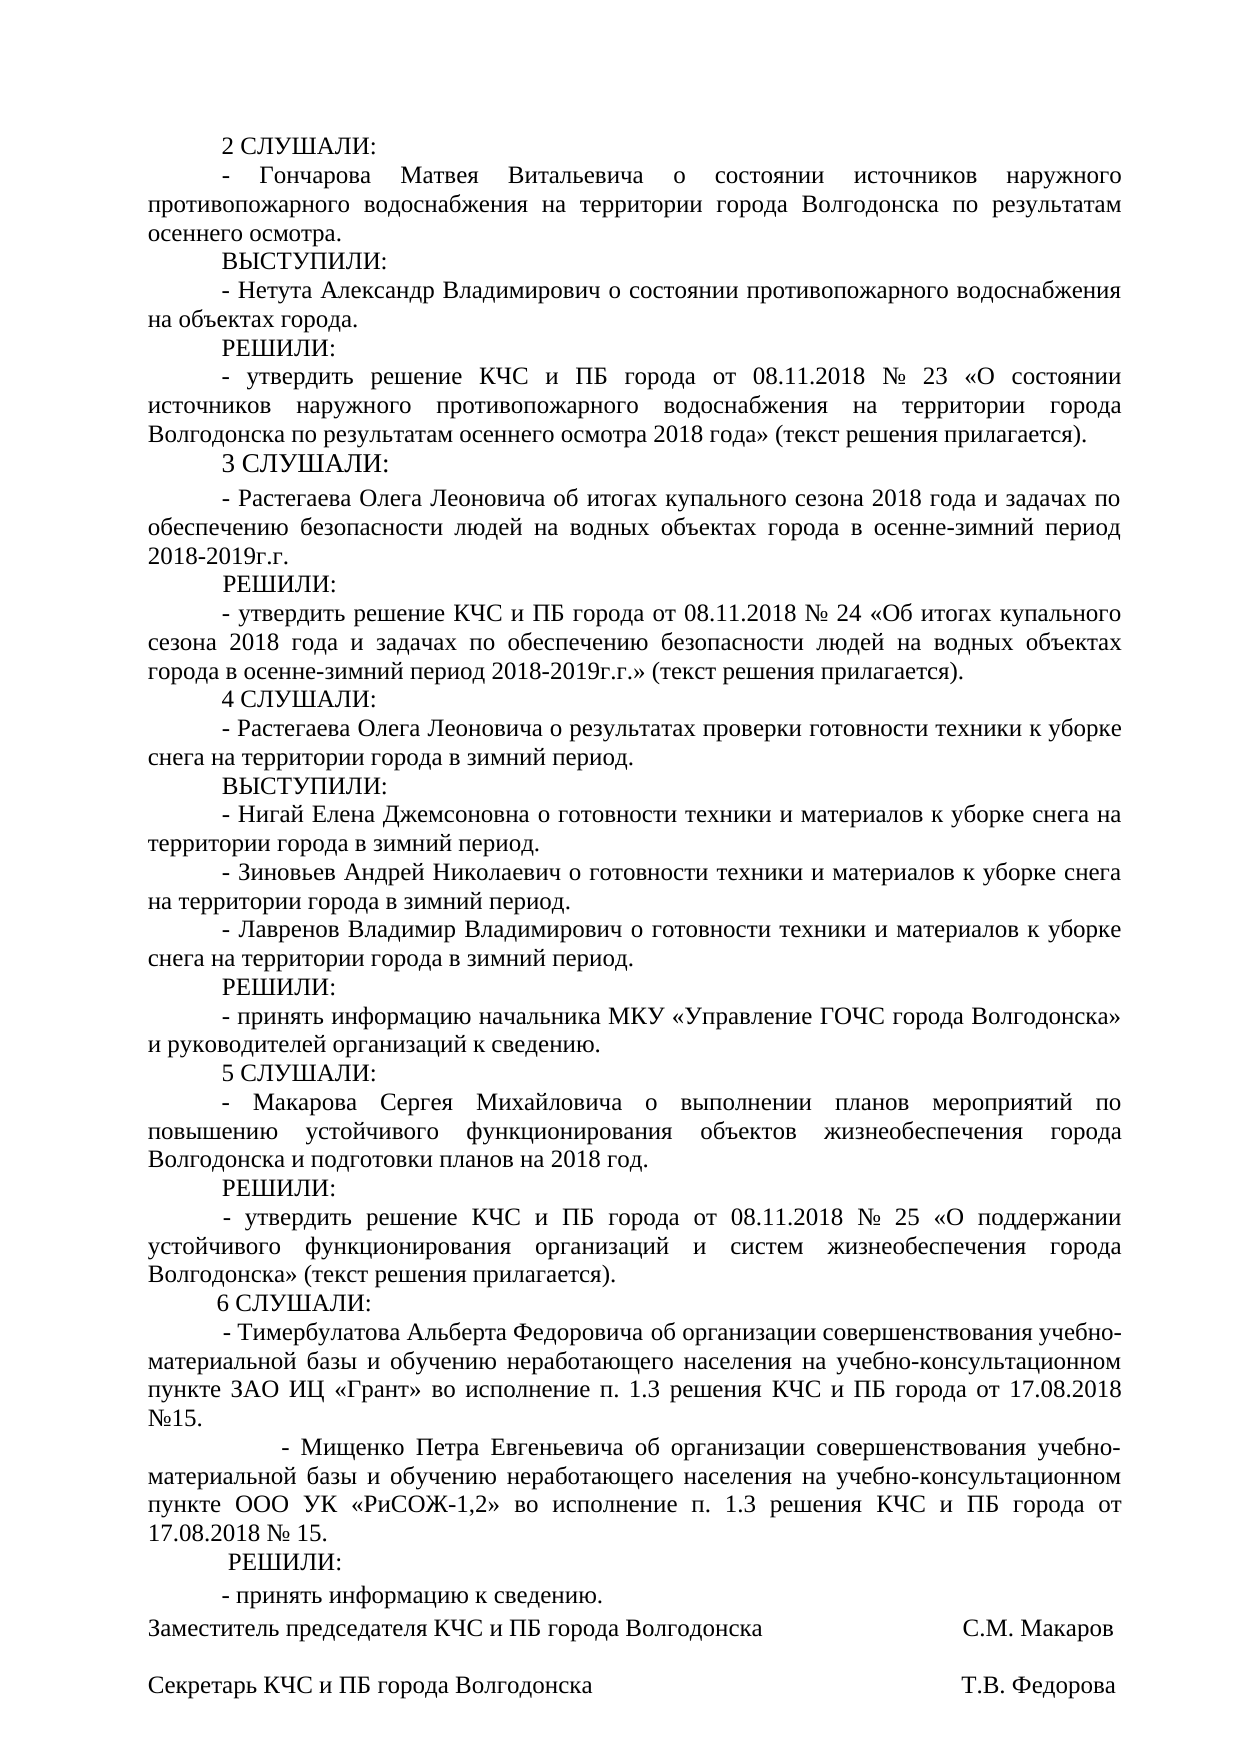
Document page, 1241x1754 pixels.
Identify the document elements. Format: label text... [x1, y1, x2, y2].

text - Растегаева Олега Леоновича о результатах проверки готовности техники к уборке снега на территории города в зимний период. [148, 713, 1122, 771]
text - Макарова Сергея Михайловича о выполнении планов мероприятий по повышению устойчивого функционирования объектов жизнеобеспечения города Волгодонска и подготовки планов на 2018 год. [148, 1087, 1122, 1173]
text - принять информацию к сведению. [148, 1580, 1122, 1609]
text Секретарь КЧС и ПБ города Волгодонска Т.В. Федорова [148, 1671, 1122, 1699]
text РЕШИЛИ: [148, 333, 1122, 361]
text - утвердить решение КЧС и ПБ города от 08.11.2018 № 25 «О поддержании устойчивого функционирования организаций и систем жизнеобеспечения города Волгодонска» (текст решения прилагается). [148, 1202, 1122, 1288]
text - Нетута Александр Владимирович о состоянии противопожарного водоснабжения на объектах города. [148, 275, 1122, 333]
text - Лавренов Владимир Владимирович о готовности техники и материалов к уборке снега на территории города в зимний период. [148, 914, 1122, 972]
text - принять информацию начальника МКУ «Управление ГОЧС города Волгодонска» и руководителей организаций к сведению. [148, 1001, 1122, 1058]
text РЕШИЛИ: [148, 1173, 1122, 1202]
text РЕШИЛИ: [148, 1547, 1122, 1576]
text 4 СЛУШАЛИ: [148, 684, 1122, 713]
text Заместитель председателя КЧС и ПБ города Волгодонска С.М. Макаров [148, 1613, 1122, 1642]
text 2 СЛУШАЛИ: [148, 131, 1122, 160]
text 6 СЛУШАЛИ: [148, 1288, 1122, 1317]
text 3 СЛУШАЛИ: [148, 448, 1122, 479]
text - Зиновьев Андрей Николаевич о готовности техники и материалов к уборке снега на территории города в зимний период. [148, 857, 1122, 914]
text ВЫСТУПИЛИ: [148, 246, 1122, 275]
text РЕШИЛИ: [148, 569, 1122, 598]
text - утвердить решение КЧС и ПБ города от 08.11.2018 № 24 «Об итогах купального сезона 2018 года и задачах по обеспечению безопасности людей на водных объектах города в осенне-зимний период 2018-2019г.г.» (текст решения прилагается). [148, 598, 1122, 684]
list ВЫСТУПИЛИ: [148, 771, 1122, 799]
text - Нигай Елена Джемсоновна о готовности техники и материалов к уборке снега на территории города в зимний период. [148, 799, 1122, 857]
text - Мищенко Петра Евгеньевича об организации совершенствования учебно-материальной базы и обучению неработающего населения на учебно-консультационном пункте ООО УК «РиСОЖ-1,2» во исполнение п. 1.3 решения КЧС и ПБ города от 17.08.2018 № 15. [148, 1432, 1122, 1547]
text - Тимербулатова Альберта Федоровича об организации совершенствования учебно-материальной базы и обучению неработающего населения на учебно-консультационном пункте ЗАО ИЦ «Грант» во исполнение п. 1.3 решения КЧС и ПБ города от 17.08.2018 №15. [148, 1317, 1122, 1432]
text 5 СЛУШАЛИ: [148, 1058, 1122, 1087]
text - Гончарова Матвея Витальевича о состоянии источников наружного противопожарного водоснабжения на территории города Волгодонска по результатам осеннего осмотра. [148, 160, 1122, 246]
text РЕШИЛИ: [148, 972, 1122, 1001]
text - утвердить решение КЧС и ПБ города от 08.11.2018 № 23 «О состоянии источников наружного противопожарного водоснабжения на территории города Волгодонска по результатам осеннего осмотра 2018 года» (текст решения прилагается). [148, 361, 1122, 448]
text - Растегаева Олега Леоновича об итогах купального сезона 2018 года и задачах по обеспечению безопасности людей на водных объектах города в осенне-зимний период 2018-2019г.г. [148, 483, 1122, 569]
